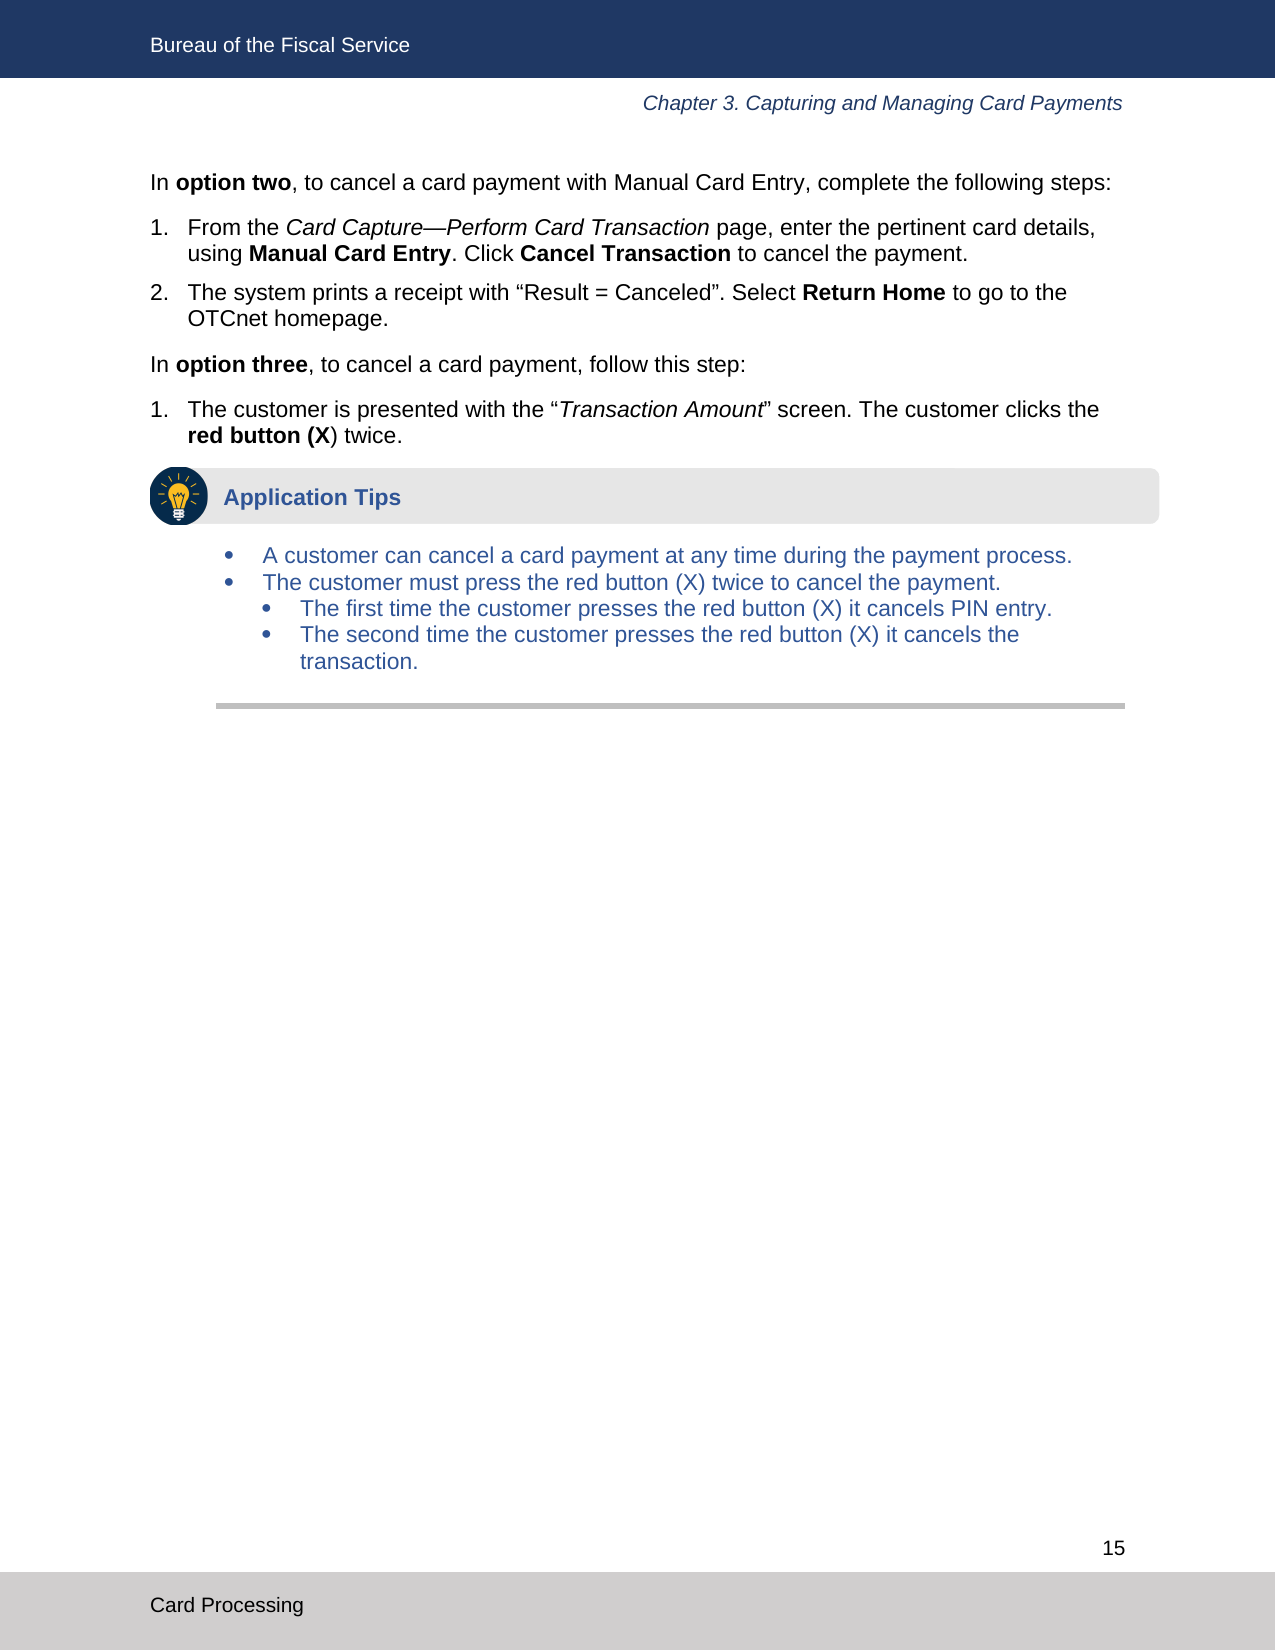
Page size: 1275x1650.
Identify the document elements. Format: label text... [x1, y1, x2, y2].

list The first time the customer presses the red button (X) it cancels PIN entry. [262, 595, 1125, 621]
text A customer can cancel a card payment at any time during the payment process. [225, 542, 1125, 568]
text In option three, to cancel a card payment, follow this step: [150, 351, 1125, 377]
list The customer is presented with the “Transaction Amount” screen. The customer clicks the red button (X) twice. [150, 396, 1125, 448]
list The second time the customer presses the red button (X) it cancels the transaction. [262, 621, 1125, 674]
text The customer must press the red button (X) twice to cancel the payment. [225, 568, 1125, 595]
list From the Card Capture—Perform Card Transaction page, enter the pertinent card details, using Manual Card Entry. Click Cancel Transaction to cancel the payment. [150, 214, 1125, 267]
text In option two, to cancel a card payment with Manual Card Entry, complete the following steps: [150, 169, 1125, 195]
list The system prints a receipt with “Result = Canceled”. Select Return Home to go to the OTCnet homepage. [150, 279, 1125, 332]
